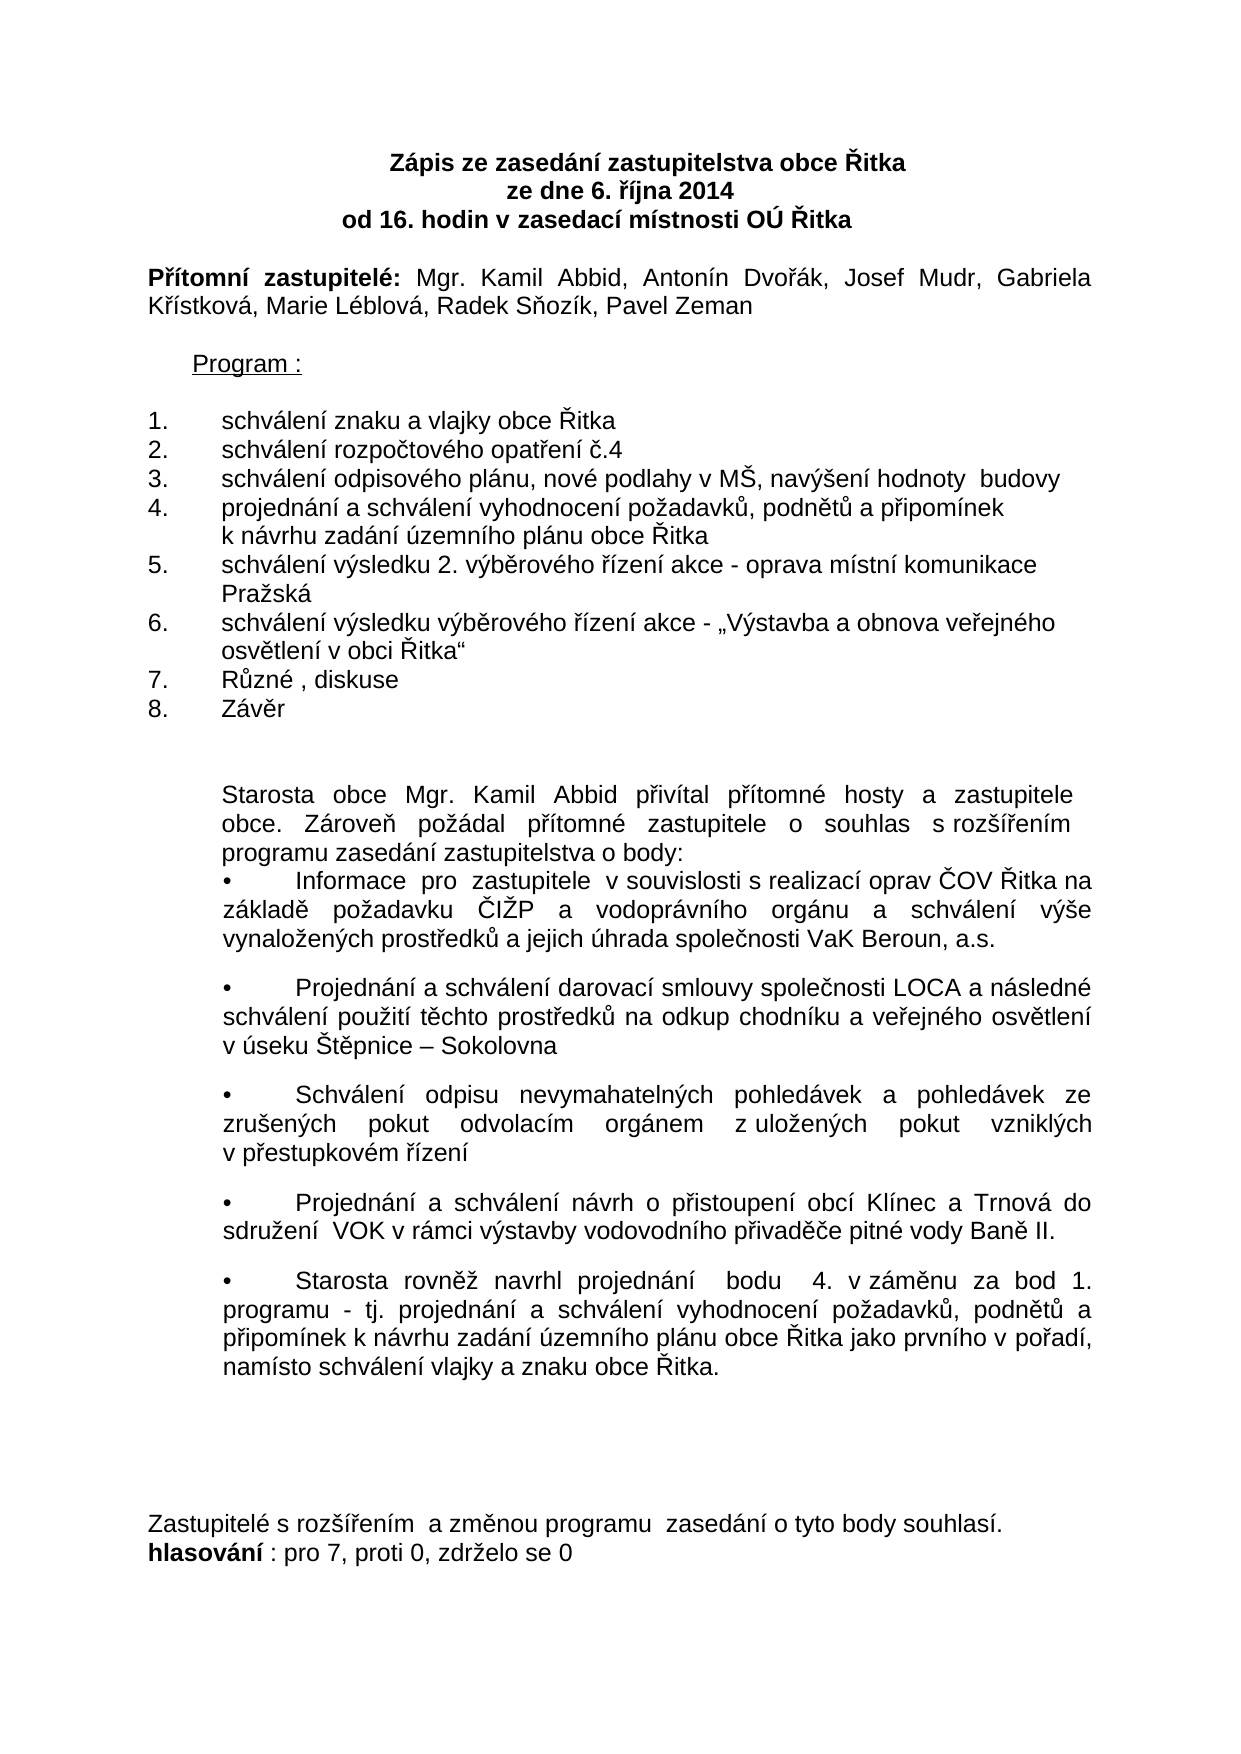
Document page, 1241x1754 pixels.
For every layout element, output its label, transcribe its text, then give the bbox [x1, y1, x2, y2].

list Schválení odpisu nevymahatelných pohledávek a pohledávek ze zrušených pokut odvolacím orgánem z uložených pokut vzniklých v přestupkovém řízení [223, 1081, 1093, 1167]
text 5. schválení výsledku 2. výběrového řízení akce - oprava místní komunikace Pražská [148, 550, 1093, 608]
list Projednání a schválení návrh o přistoupení obcí Klínec a Trnová do sdružení VOK v rámci výstavby vodovodního přivaděče pitné vody Baně II. [223, 1188, 1093, 1245]
text 8. Závěr [148, 694, 1093, 723]
text 2. schválení rozpočtového opatření č.4 [148, 435, 1093, 464]
text hlasování : pro 7, proti 0, zdrželo se 0 [148, 1538, 1093, 1566]
list Informace pro zastupitele v souvislosti s realizací oprav ČOV Řitka na základě požadavku ČIŽP a vodoprávního orgánu a schválení výše vynaložených prostředků a jejich úhrada společnosti VaK Beroun, a.s. [223, 866, 1093, 953]
text 6. schválení výsledku výběrového řízení akce - „Výstavba a obnova veřejného osvětlení v obci Řitka“ [148, 608, 1093, 665]
text 1. schválení znaku a vlajky obce Řitka [148, 406, 1093, 435]
text 3. schválení odpisového plánu, nové podlahy v MŠ, navýšení hodnoty budovy [148, 464, 1093, 493]
text 7. Různé , diskuse [148, 665, 1093, 694]
text 4. projednání a schválení vyhodnocení požadavků, podnětů a připomínek k návrhu zadání územního plánu obce Řitka [148, 493, 1093, 550]
text Program : [148, 349, 1093, 378]
list Projednání a schválení darovací smlouvy společnosti LOCA a následné schválení použití těchto prostředků na odkup chodníku a veřejného osvětlení v úseku Štěpnice – Sokolovna [223, 973, 1093, 1060]
text Zastupitelé s rozšířením a změnou programu zasedání o tyto body souhlasí. [148, 1509, 1093, 1538]
text Zápis ze zasedání zastupitelstva obce Řitka [148, 148, 1093, 176]
list Starosta rovněž navrhl projednání bodu 4. v záměnu za bod 1. programu - tj. projednání a schválení vyhodnocení požadavků, podnětů a připomínek k návrhu zadání územního plánu obce Řitka jako prvního v pořadí, namísto schválení vlajky a znaku obce Řitka. [223, 1266, 1093, 1381]
text Přítomní zastupitelé: Mgr. Kamil Abbid, Antonín Dvořák, Josef Mudr, Gabriela Křístková, Marie Léblová, Radek Sňozík, Pavel Zeman [148, 263, 1093, 320]
text Starosta obce Mgr. Kamil Abbid přivítal přítomné hosty a zastupitele obce. Zároveň požádal přítomné zastupitele o souhlas s rozšířením programu zasedání zastupitelstva o body: [148, 780, 1093, 866]
text od 16. hodin v zasedací místnosti OÚ Řitka [148, 205, 1093, 234]
text ze dne 6. října 2014 [148, 176, 1093, 205]
